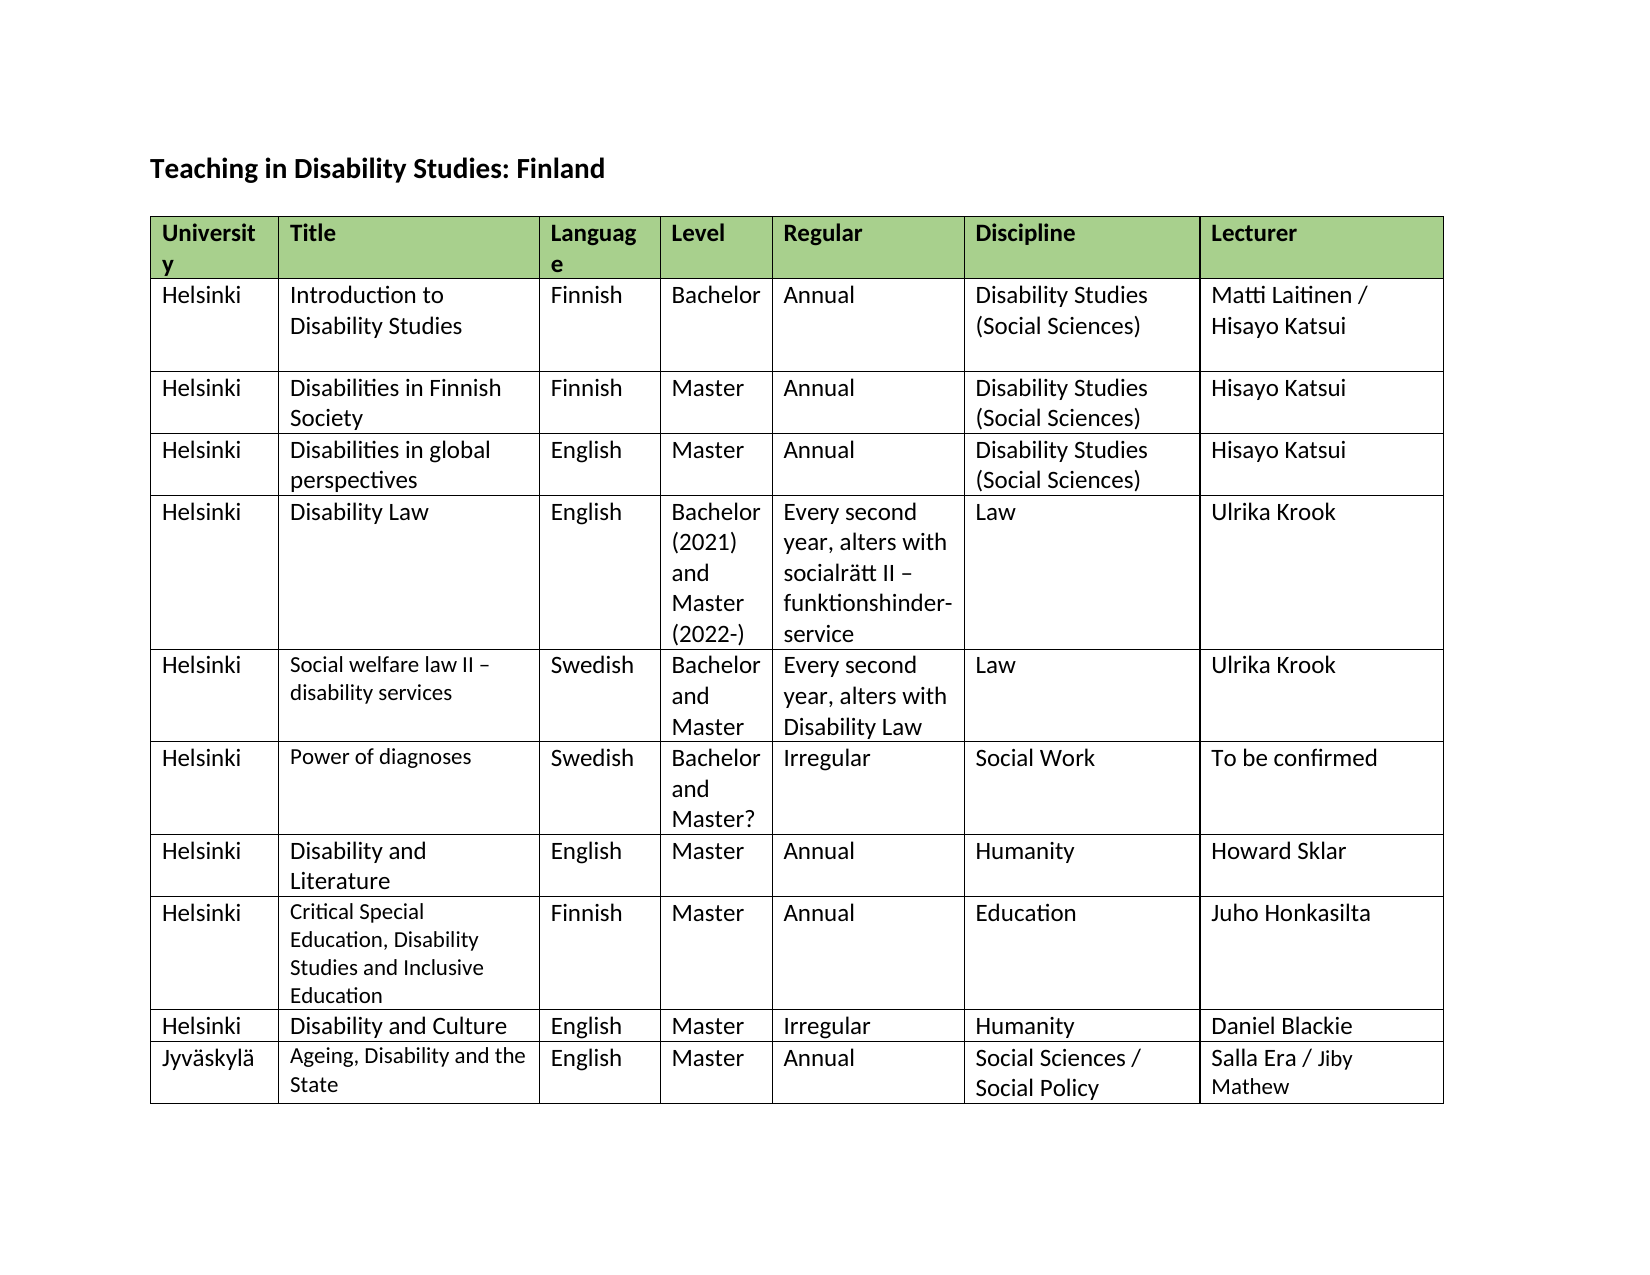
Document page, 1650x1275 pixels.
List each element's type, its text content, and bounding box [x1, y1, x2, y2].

table_cell Law [965, 496, 1199, 649]
text Teaching in Disability Studies: Finland [150, 150, 1500, 186]
table_cell Master [661, 372, 772, 433]
table_header Title [279, 217, 539, 278]
table_cell Humanity [965, 835, 1199, 896]
table_cell English [540, 1010, 660, 1041]
table_cell Disability and Literature [279, 835, 539, 896]
table_cell Finnish [540, 279, 660, 371]
table_cell Every second year, alters with Disability Law [773, 650, 964, 741]
table_cell English [540, 1042, 660, 1103]
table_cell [1201, 1042, 1443, 1103]
table_cell Critical Special Education, Disability Studies and Inclusive Education [279, 897, 539, 1009]
table_cell Master [661, 897, 772, 1009]
table_cell Annual [773, 835, 964, 896]
table_cell Irregular [773, 742, 964, 834]
table_cell Juho Honkasilta [1201, 897, 1443, 1009]
table_cell English [540, 496, 660, 649]
table_header Discipline [965, 217, 1199, 278]
table_cell Law [965, 650, 1199, 741]
table_cell To be confirmed [1201, 742, 1443, 834]
table_cell Disabilities in global perspectives [279, 434, 539, 495]
table_cell Annual [773, 434, 964, 495]
table_cell Bachelor [661, 279, 772, 371]
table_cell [279, 1042, 539, 1103]
table_cell Helsinki [151, 835, 278, 896]
table_cell Social Work [965, 742, 1199, 834]
table_cell English [540, 835, 660, 896]
table_cell English [540, 434, 660, 495]
table_cell Disability Law [279, 496, 539, 649]
table_cell Disability Studies (Social Sciences) [965, 434, 1199, 495]
table_header Lecturer [1201, 217, 1443, 278]
table_cell Bachelor and Master [661, 650, 772, 741]
table_header Language [540, 217, 660, 278]
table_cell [965, 1042, 1199, 1103]
table_cell Helsinki [151, 897, 278, 1009]
table_cell Helsinki [151, 742, 278, 834]
table_cell Helsinki [151, 1010, 278, 1041]
table_cell Finnish [540, 372, 660, 433]
table_cell Daniel Blackie [1201, 1010, 1443, 1041]
table_cell Helsinki [151, 372, 278, 433]
table_header Regular [773, 217, 964, 278]
table_cell Disability Studies (Social Sciences) [965, 372, 1199, 433]
table_cell Introduction to Disability Studies [279, 279, 539, 371]
table_cell Annual [773, 1042, 964, 1103]
table_cell Ulrika Krook [1201, 650, 1443, 741]
table_cell Master [661, 434, 772, 495]
table_cell Master [661, 1010, 772, 1041]
table_cell Annual [773, 897, 964, 1009]
table_cell Master [661, 1042, 772, 1103]
table_cell Finnish [540, 897, 660, 1009]
table_cell Annual [773, 279, 964, 371]
table_cell Power of diagnoses [279, 742, 539, 834]
table_cell Bachelor (2021) and Master (2022-) [661, 496, 772, 649]
table_header University [151, 217, 278, 278]
table_cell Helsinki [151, 496, 278, 649]
table_cell Matti Laitinen / Hisayo Katsui [1201, 279, 1443, 371]
table_cell Swedish [540, 650, 660, 741]
table_cell Helsinki [151, 650, 278, 741]
table_cell Bachelor and Master? [661, 742, 772, 834]
table_cell Disability Studies (Social Sciences) [965, 279, 1199, 371]
table_cell Master [661, 835, 772, 896]
table_header Level [661, 217, 772, 278]
table_cell Ulrika Krook [1201, 496, 1443, 649]
table_cell Irregular [773, 1010, 964, 1041]
table_cell Helsinki [151, 434, 278, 495]
table_cell Social welfare law II – disability services [279, 650, 539, 741]
table_cell Swedish [540, 742, 660, 834]
table_cell Howard Sklar [1201, 835, 1443, 896]
table_cell Disability and Culture [279, 1010, 539, 1041]
table_cell Education [965, 897, 1199, 1009]
table_cell Every second year, alters with socialrätt II – funktionshinder-service [773, 496, 964, 649]
table_cell Disabilities in Finnish Society [279, 372, 539, 433]
table_cell Hisayo Katsui [1201, 372, 1443, 433]
table_cell Jyväskylä [151, 1042, 278, 1103]
table_cell Humanity [965, 1010, 1199, 1041]
table_cell Annual [773, 372, 964, 433]
table_cell Helsinki [151, 279, 278, 371]
table_cell Hisayo Katsui [1201, 434, 1443, 495]
